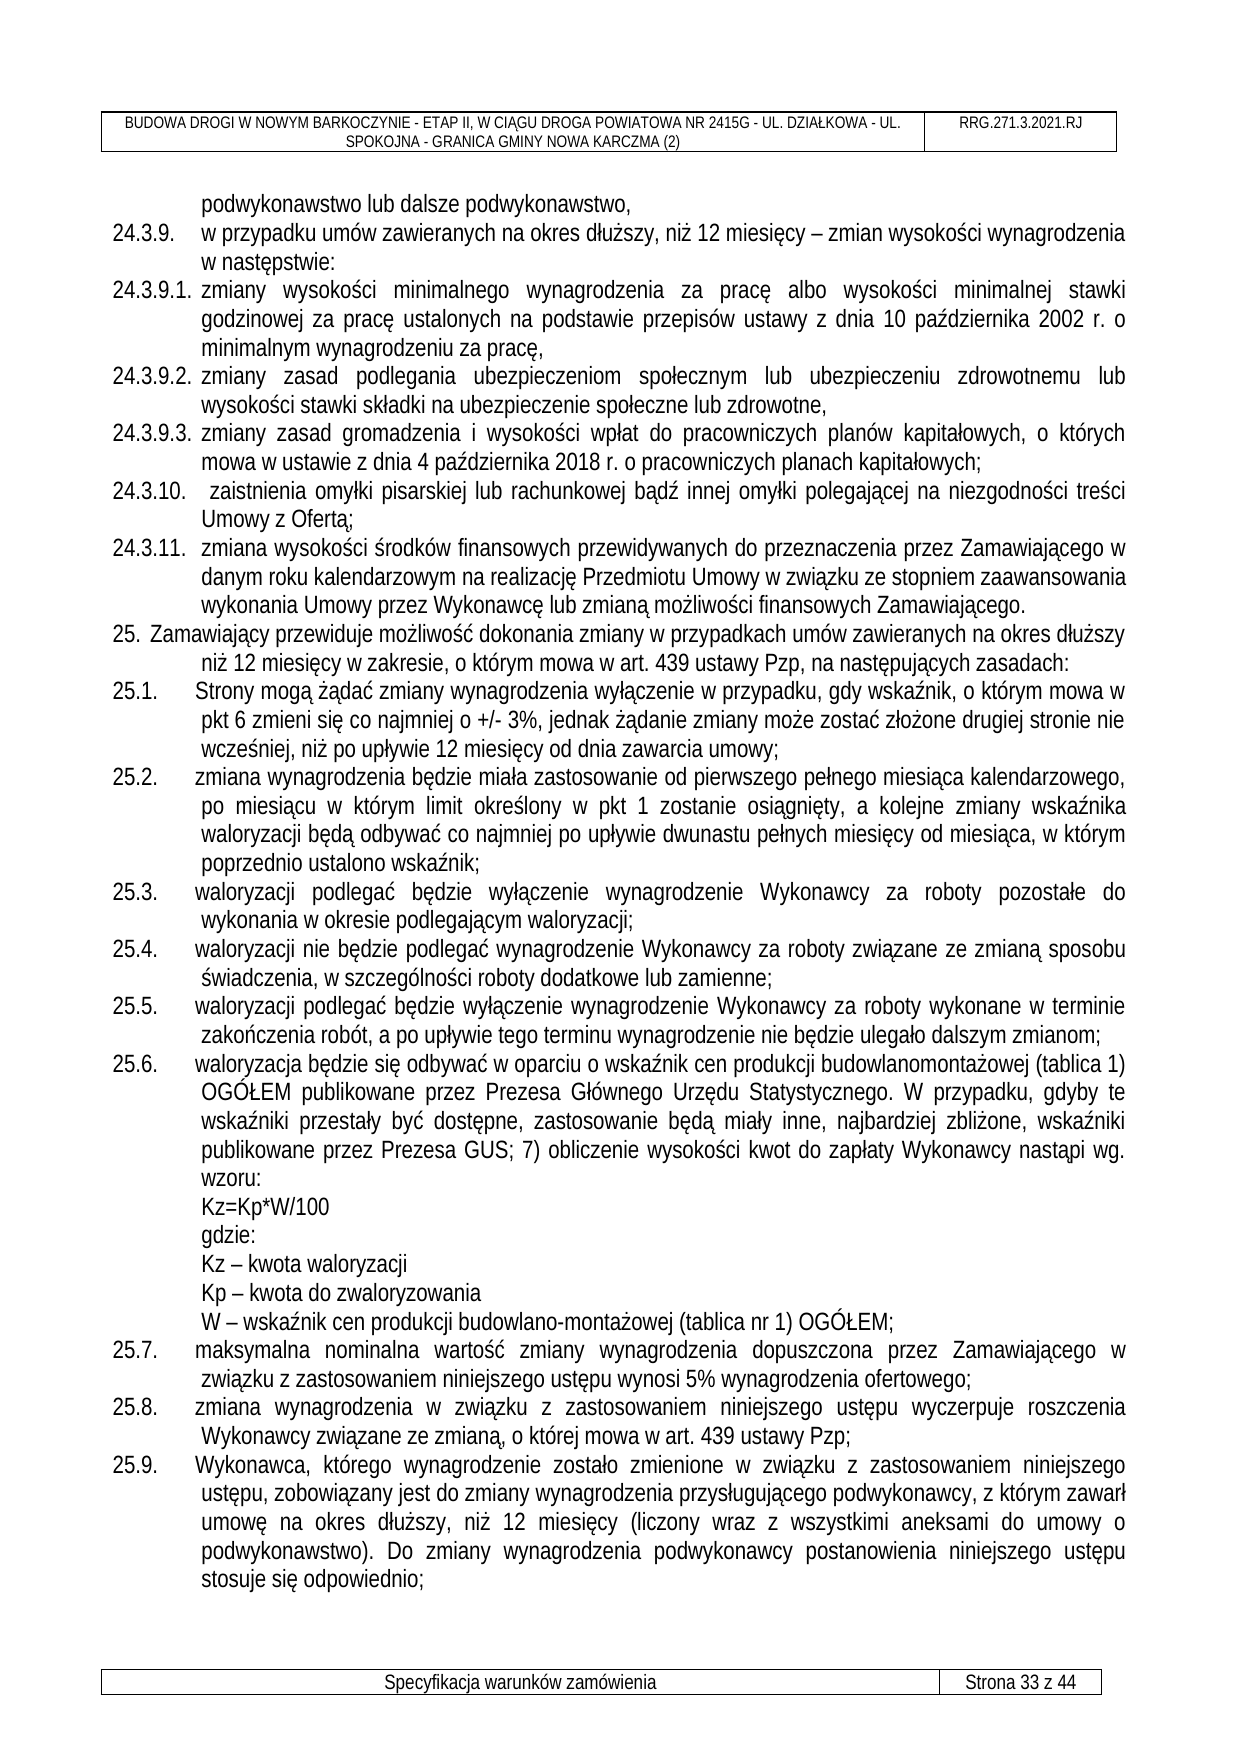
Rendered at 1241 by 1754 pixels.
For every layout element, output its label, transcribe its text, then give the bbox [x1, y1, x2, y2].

text Kp – kwota do zwaloryzowania [201, 1278, 1128, 1306]
list maksymalna nominalna wartość zmiany wynagrodzenia dopuszczona przez Zamawiającego w związku z zastosowaniem niniejszego ustępu wynosi 5% wynagrodzenia ofertowego; [112, 1335, 1128, 1392]
list waloryzacji nie będzie podlegać wynagrodzenie Wykonawcy za roboty związane ze zmianą sposobu świadczenia, w szczególności roboty dodatkowe lub zamienne; [112, 934, 1128, 991]
list zmiana wynagrodzenia w związku z zastosowaniem niniejszego ustępu wyczerpuje roszczenia Wykonawcy związane ze zmianą, o której mowa w art. 439 ustawy Pzp; [112, 1392, 1128, 1450]
list zmiany wysokości minimalnego wynagrodzenia za pracę albo wysokości minimalnej stawki godzinowej za pracę ustalonych na podstawie przepisów ustawy z dnia 10 października 2002 r. o minimalnym wynagrodzeniu za pracę, [112, 275, 1128, 361]
list zmiany zasad gromadzenia i wysokości wpłat do pracowniczych planów kapitałowych, o których mowa w ustawie z dnia 4 października 2018 r. o pracowniczych planach kapitałowych; [112, 418, 1128, 476]
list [112, 189, 1128, 218]
list Wykonawca, którego wynagrodzenie zostało zmienione w związku z zastosowaniem niniejszego ustępu, zobowiązany jest do zmiany wynagrodzenia przysługującego podwykonawcy, z którym zawarł umowę na okres dłuższy, niż 12 miesięcy (liczony wraz z wszystkimi aneksami do umowy o podwykonawstwo). Do zmiany wynagrodzenia podwykonawcy postanowienia niniejszego ustępu stosuje się odpowiednio; [112, 1450, 1128, 1593]
list waloryzacji podlegać będzie wyłączenie wynagrodzenie Wykonawcy za roboty pozostałe do wykonania w okresie podlegającym waloryzacji; [112, 877, 1128, 934]
list zmiany zasad podlegania ubezpieczeniom społecznym lub ubezpieczeniu zdrowotnemu lub wysokości stawki składki na ubezpieczenie społeczne lub zdrowotne, [112, 361, 1128, 418]
text W – wskaźnik cen produkcji budowlano-montażowej (tablica nr 1) OGÓŁEM; [201, 1306, 1128, 1335]
list zmiana wynagrodzenia będzie miała zastosowanie od pierwszego pełnego miesiąca kalendarzowego, po miesiącu w którym limit określony w pkt 1 zostanie osiągnięty, a kolejne zmiany wskaźnika waloryzacji będą odbywać co najmniej po upływie dwunastu pełnych miesięcy od miesiąca, w którym poprzednio ustalono wskaźnik; [112, 762, 1128, 877]
list Zamawiający przewiduje możliwość dokonania zmiany w przypadkach umów zawieranych na okres dłuższy niż 12 miesięcy w zakresie, o którym mowa w art. 439 ustawy Pzp, na następujących zasadach: [112, 619, 1128, 676]
list waloryzacji podlegać będzie wyłączenie wynagrodzenie Wykonawcy za roboty wykonane w terminie zakończenia robót, a po upływie tego terminu wynagrodzenie nie będzie ulegało dalszym zmianom; [112, 991, 1128, 1049]
list waloryzacja będzie się odbywać w oparciu o wskaźnik cen produkcji budowlanomontażowej (tablica 1) OGÓŁEM publikowane przez Prezesa Głównego Urzędu Statystycznego. W przypadku, gdyby te wskaźniki przestały być dostępne, zastosowanie będą miały inne, najbardziej zbliżone, wskaźniki publikowane przez Prezesa GUS; 7) obliczenie wysokości kwot do zapłaty Wykonawcy nastąpi wg. wzoru: [112, 1049, 1128, 1192]
text gdzie: [201, 1221, 1128, 1249]
list w przypadku umów zawieranych na okres dłuższy, niż 12 miesięcy – zmian wysokości wynagrodzenia w następstwie: [112, 218, 1128, 275]
text Kz=Kp*W/100 [201, 1192, 1128, 1221]
list Strony mogą żądać zmiany wynagrodzenia wyłączenie w przypadku, gdy wskaźnik, o którym mowa w pkt 6 zmieni się co najmniej o +/- 3%, jednak żądanie zmiany może zostać złożone drugiej stronie nie wcześniej, niż po upływie 12 miesięcy od dnia zawarcia umowy; [112, 676, 1128, 762]
list zmiana wysokości środków finansowych przewidywanych do przeznaczenia przez Zamawiającego w danym roku kalendarzowym na realizację Przedmiotu Umowy w związku ze stopniem zaawansowania wykonania Umowy przez Wykonawcę lub zmianą możliwości finansowych Zamawiającego. [112, 533, 1128, 619]
list zaistnienia omyłki pisarskiej lub rachunkowej bądź innej omyłki polegającej na niezgodności treści Umowy z Ofertą; [112, 476, 1128, 533]
text Kz – kwota waloryzacji [201, 1249, 1128, 1278]
